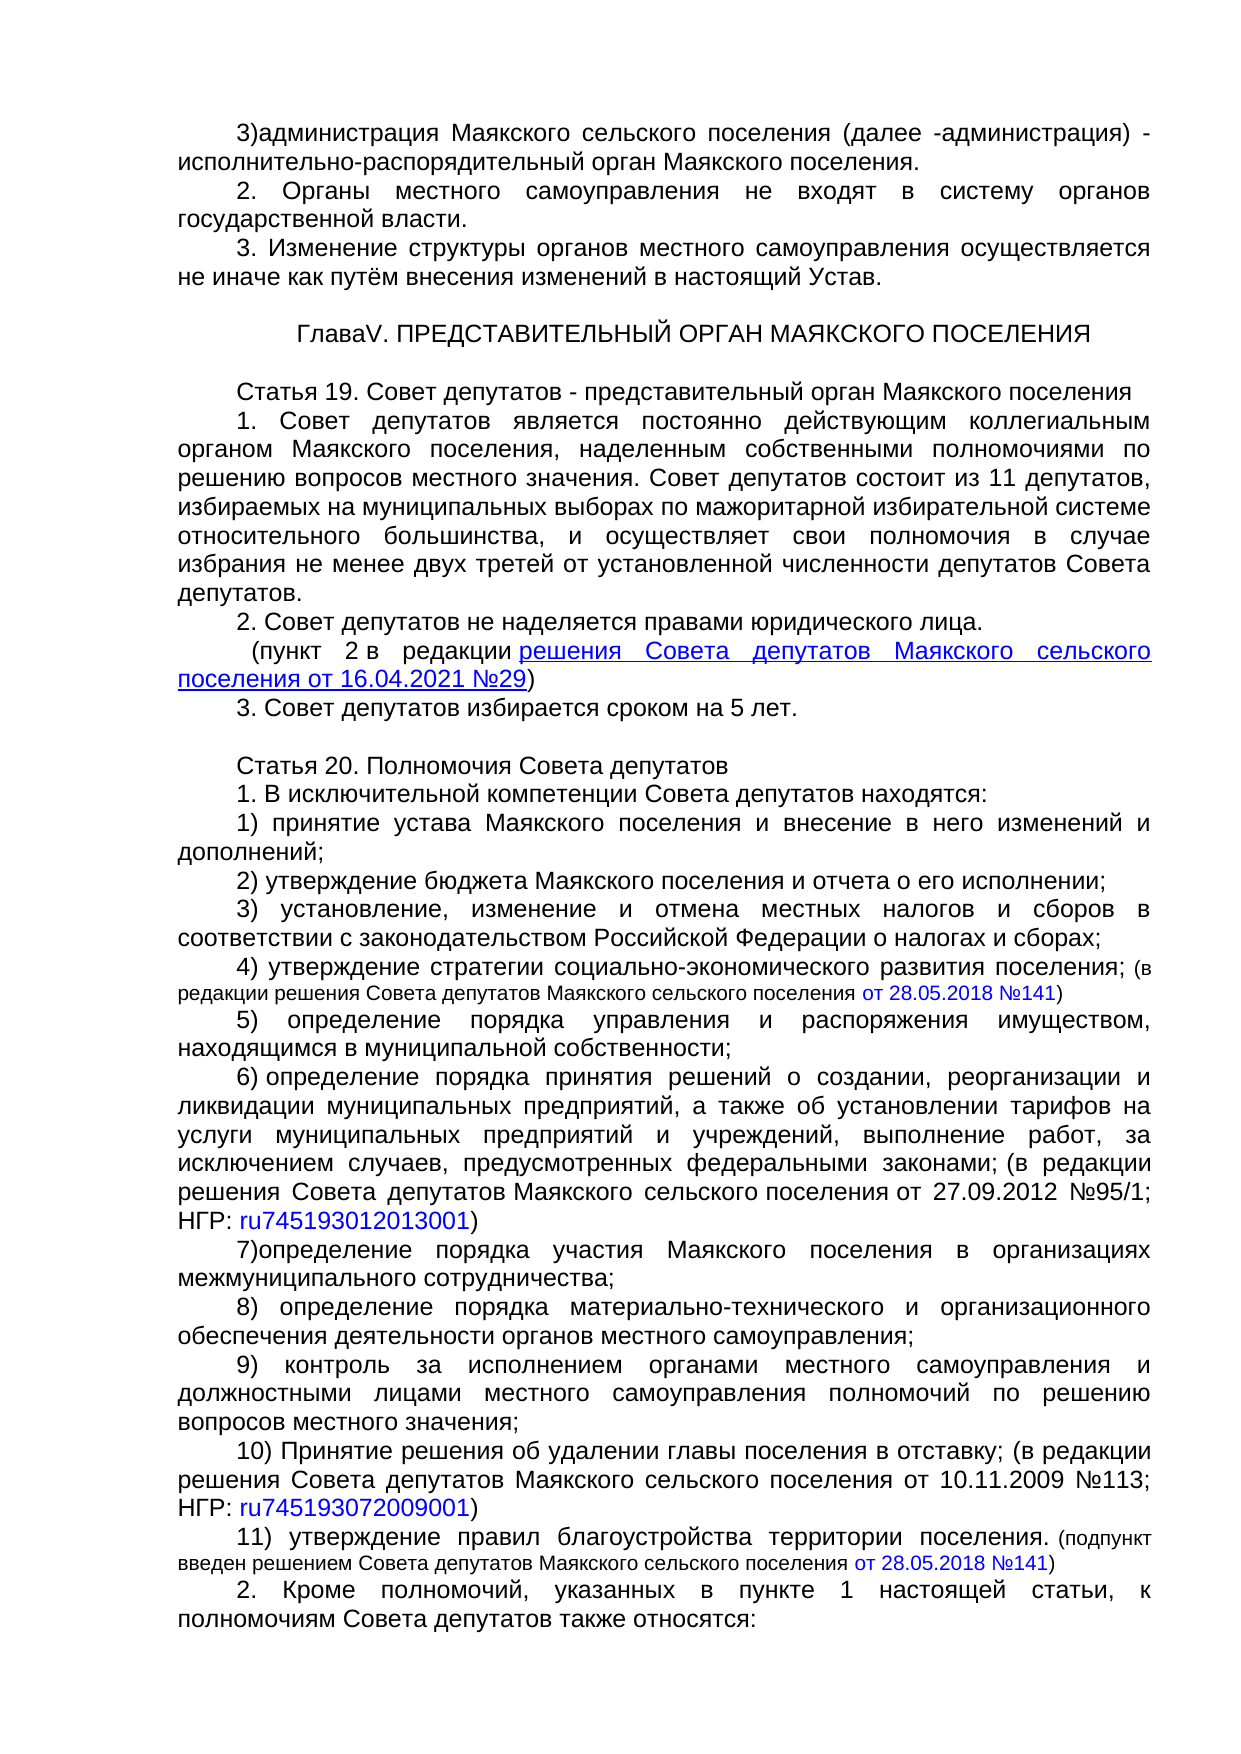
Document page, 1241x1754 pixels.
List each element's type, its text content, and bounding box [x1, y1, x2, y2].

text 3) установление, изменение и отмена местных налогов и сборов в соответствии с законодательством Российской Федерации о налогах и сборах; [177, 894, 1152, 952]
text 2) утверждение бюджета Маякского поселения и отчета о его исполнении; [177, 866, 1152, 894]
text 10) Принятие решения об удалении главы поселения в отставку; (в редакции решения Совета депутатов Маякского сельского поселения от 10.11.2009 №113; НГР: ru745193072009001) [177, 1436, 1152, 1522]
text 8) определение порядка материально-технического и организационного обеспечения деятельности органов местного самоуправления; [177, 1292, 1152, 1349]
text (пункт 2 в редакции решения Совета депутатов Маякского сельского поселения от 16.04.2021 №29) [177, 636, 1152, 693]
text 6) определение порядка принятия решений о создании, реорганизации и ликвидации муниципальных предприятий, а также об установлении тарифов на услуги муниципальных предприятий и учреждений, выполнение работ, за исключением случаев, предусмотренных федеральными законами; (в редакции решения Совета депутатов Маякского сельского поселения от 27.09.2012 №95/1; НГР: ru745193012013001) [177, 1062, 1152, 1234]
text 1. Совет депутатов является постоянно действующим коллегиальным органом Маякского поселения, наделенным собственными полномочиями по решению вопросов местного значения. Совет депутатов состоит из 11 депутатов, избираемых на муниципальных выборах по мажоритарной избирательной системе относительного большинства, и осуществляет свои полномочия в случае избрания не менее двух третей от установленной численности депутатов Совета депутатов. [177, 406, 1152, 607]
text 3. Совет депутатов избирается сроком на 5 лет. [177, 693, 1152, 722]
text 1. В исключительной компетенции Совета депутатов находятся: [177, 779, 1152, 808]
text 2. Органы местного самоуправления не входят в систему органов государственной власти. [177, 176, 1152, 233]
text 4) утверждение стратегии социально-экономического развития поселения; (в редакции решения Совета депутатов Маякского сельского поселения от 28.05.2018 №141) [177, 952, 1152, 1004]
text 3)администрация Маякского сельского поселения (далее -администрация) - исполнительно-распорядительный орган Маякского поселения. [177, 118, 1152, 176]
text 11) утверждение правил благоустройства территории поселения. (подпункт введен решением Совета депутатов Маякского сельского поселения от 28.05.2018 №141) [177, 1522, 1152, 1575]
text 7)определение порядка участия Маякского поселения в организациях межмуниципального сотрудничества; [177, 1234, 1152, 1292]
text 3. Изменение структуры органов местного самоуправления осуществляется не иначе как путём внесения изменений в настоящий Устав. [177, 233, 1152, 291]
text 1) принятие устава Маякского поселения и внесение в него изменений и дополнений; [177, 808, 1152, 866]
text 2. Совет депутатов не наделяется правами юридического лица. [177, 607, 1152, 636]
text Статья 20. Полномочия Совета депутатов [177, 751, 1152, 779]
text 5) определение порядка управления и распоряжения имуществом, находящимся в муниципальной собственности; [177, 1004, 1152, 1062]
text ГлаваV. ПРЕДСТАВИТЕЛЬНЫЙ ОРГАН МАЯКСКОГО ПОСЕЛЕНИЯ [177, 319, 1152, 348]
text 2. Кроме полномочий, указанных в пункте 1 настоящей статьи, к полномочиям Совета депутатов также относятся: [177, 1575, 1152, 1632]
text Статья 19. Совет депутатов - представительный орган Маякского поселения [177, 377, 1152, 406]
text 9) контроль за исполнением органами местного самоуправления и должностными лицами местного самоуправления полномочий по решению вопросов местного значения; [177, 1349, 1152, 1436]
